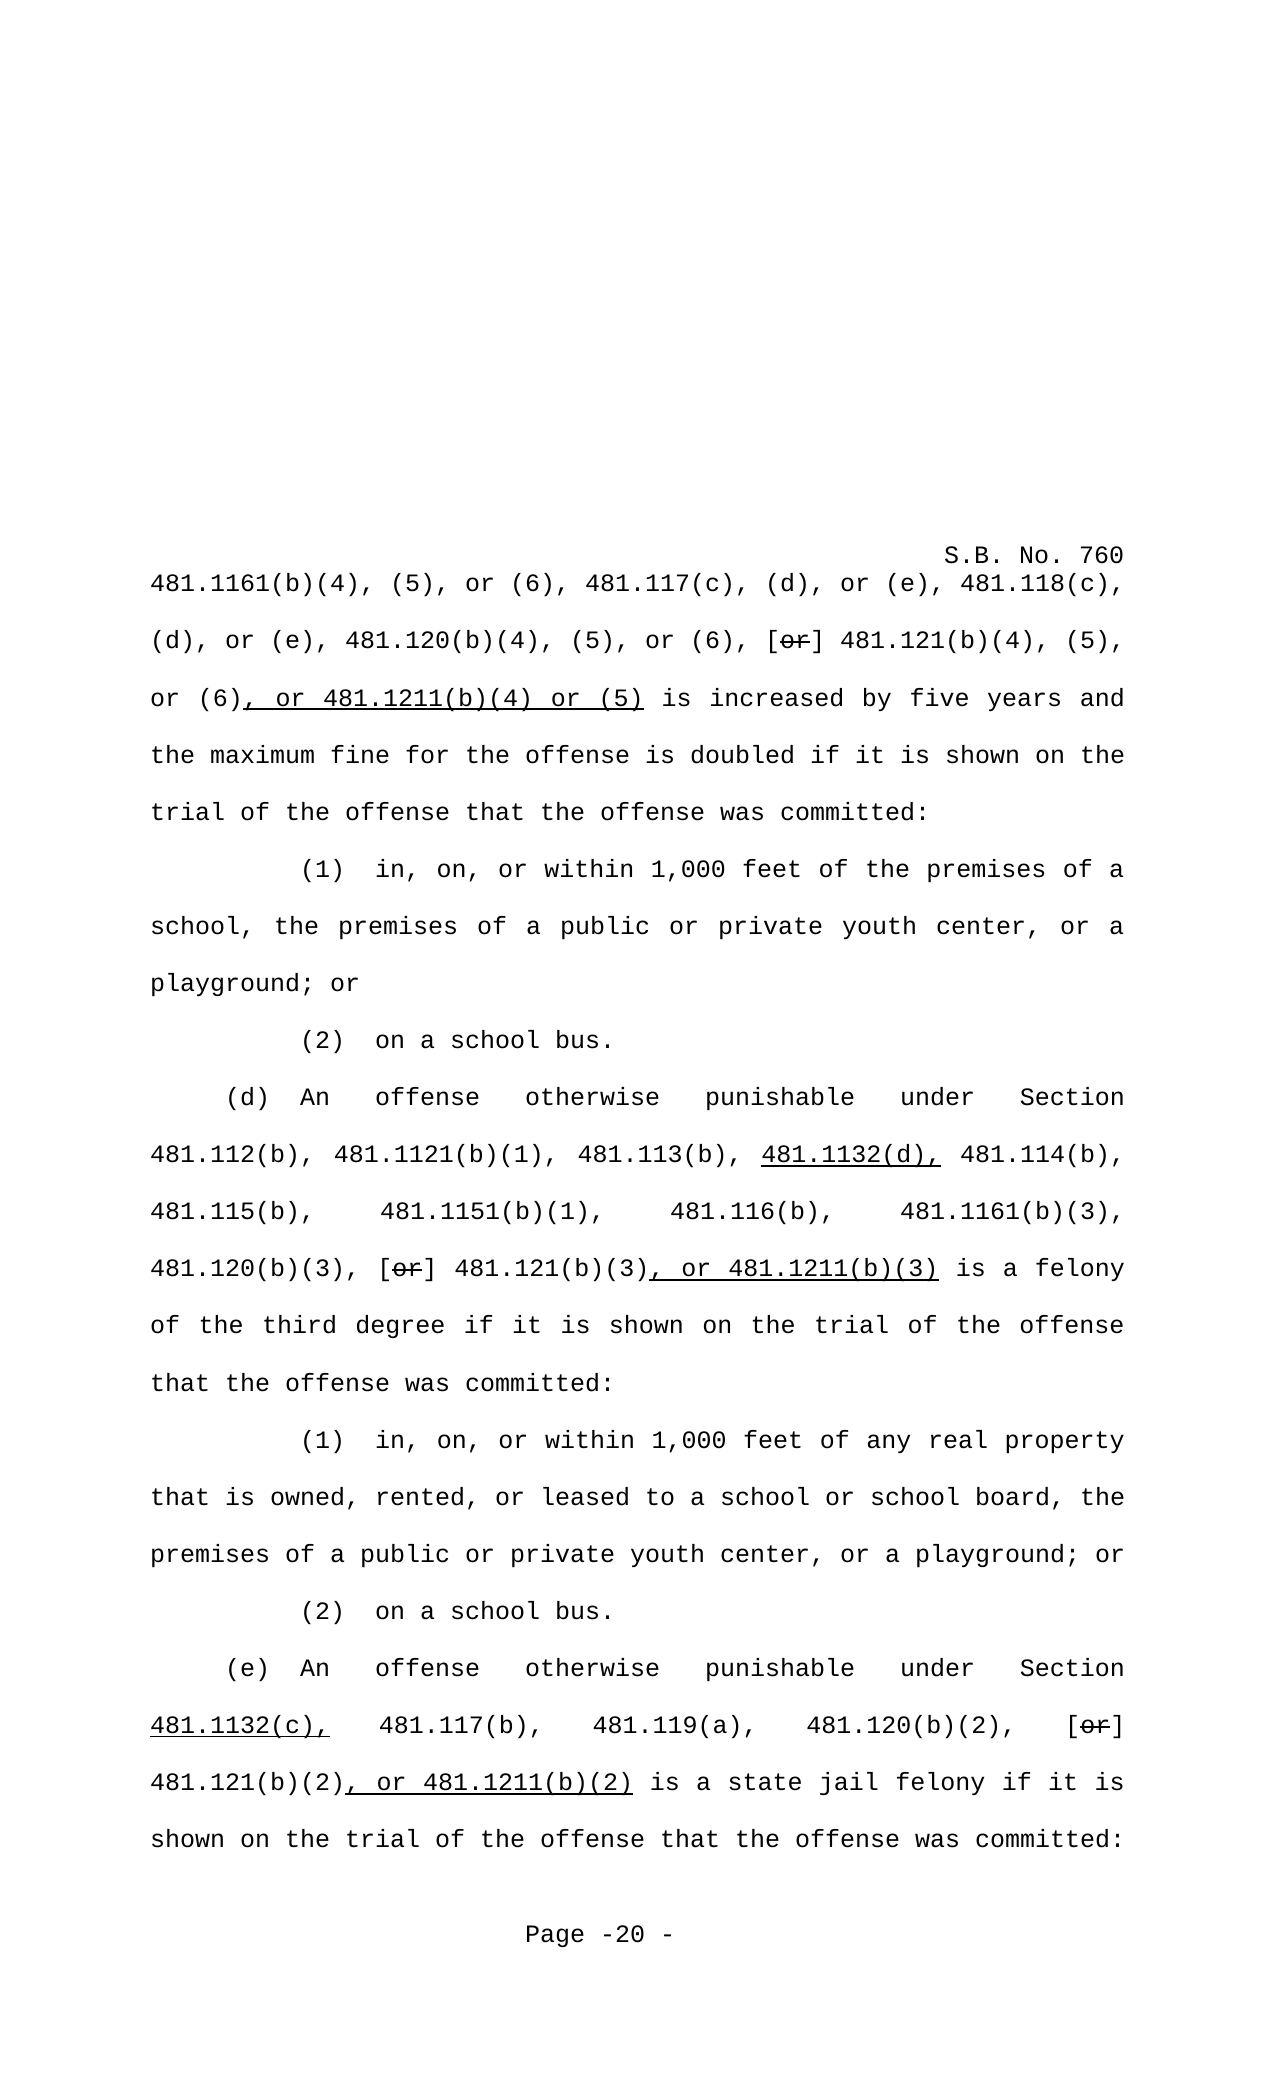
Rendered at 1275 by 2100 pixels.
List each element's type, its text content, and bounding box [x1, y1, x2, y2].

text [150, 571, 1125, 828]
text (2) on a school bus. [150, 1598, 1125, 1627]
text (1) in, on, or within 1,000 feet of the premises of a school, the premises of a public or private youth center, or a playground; or [150, 856, 1125, 999]
text (d) An offense otherwise punishable under Section 481.112(b), 481.1121(b)(1), 481.113(b), 481.1132(d), 481.114(b), 481.115(b), 481.1151(b)(1), 481.116(b), 481.1161(b)(3), 481.120(b)(3), [or] 481.121(b)(3), or 481.1211(b)(3) is a felony of the third degree if it is shown on the trial of the offense that the offense was committed: [150, 1084, 1125, 1398]
text (2) on a school bus. [150, 1027, 1125, 1056]
text (e) An offense otherwise punishable under Section 481.1132(c), 481.117(b), 481.119(a), 481.120(b)(2), [or] 481.121(b)(2), or 481.1211(b)(2) is a state jail felony if it is shown on the trial of the offense that the offense was committed: [150, 1655, 1125, 1855]
